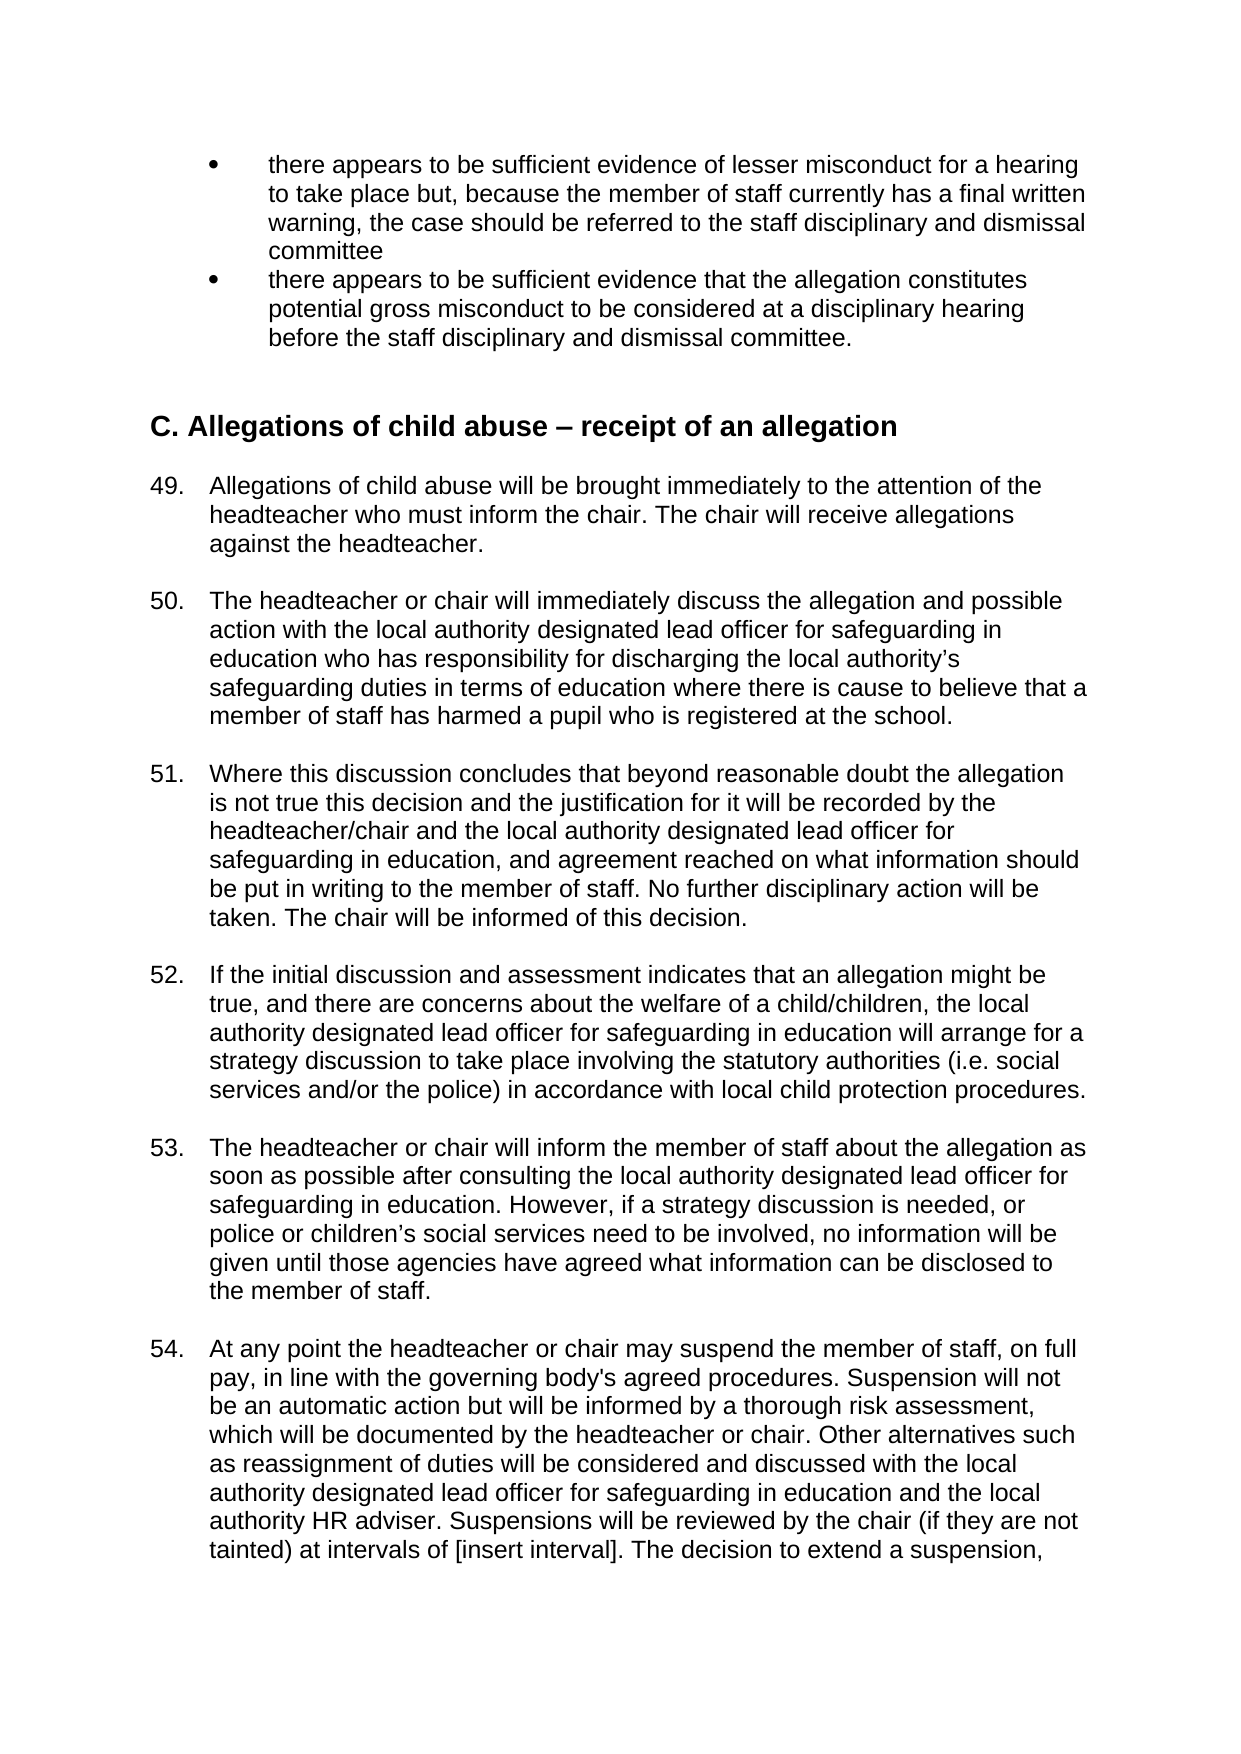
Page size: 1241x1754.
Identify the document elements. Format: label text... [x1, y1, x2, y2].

list Where this discussion concludes that beyond reasonable doubt the allegation is not true this decision and the justification for it will be recorded by the headteacher/chair and the local authority designated lead officer for safeguarding in education, and agreement reached on what information should be put in writing to the member of staff. No further disciplinary action will be taken. The chair will be informed of this decision. [150, 759, 1090, 931]
subtitle C. Allegations of child abuse ‒ receipt of an allegation [150, 409, 1090, 442]
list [150, 1334, 1090, 1564]
list If the initial discussion and assessment indicates that an allegation might be true, and there are concerns about the welfare of a child/children, the local authority designated lead officer for safeguarding in education will arrange for a strategy discussion to take place involving the statutory authorities (i.e. social services and/or the police) in accordance with local child protection procedures. [150, 960, 1090, 1132]
list The headteacher or chair will inform the member of staff about the allegation as soon as possible after consulting the local authority designated lead officer for safeguarding in education. However, if a strategy discussion is needed, or police or children’s social services need to be involved, no information will be given until those agencies have agreed what information can be disclosed to the member of staff. [150, 1132, 1090, 1334]
list The headteacher or chair will immediately discuss the allegation and possible action with the local authority designated lead officer for safeguarding in education who has responsibility for discharging the local authority’s safeguarding duties in terms of education where there is cause to believe that a member of staff has harmed a pupil who is registered at the school. [150, 586, 1090, 730]
list Allegations of child abuse will be brought immediately to the attention of the headteacher who must inform the chair. The chair will receive allegations against the headteacher. [150, 471, 1090, 557]
list there appears to be sufficient evidence of lesser misconduct for a hearing to take place but, because the member of staff currently has a final written warning, the case should be referred to the staff disciplinary and dismissal committee [209, 150, 1090, 265]
list there appears to be sufficient evidence that the allegation constitutes potential gross misconduct to be considered at a disciplinary hearing before the staff disciplinary and dismissal committee. [209, 265, 1090, 351]
